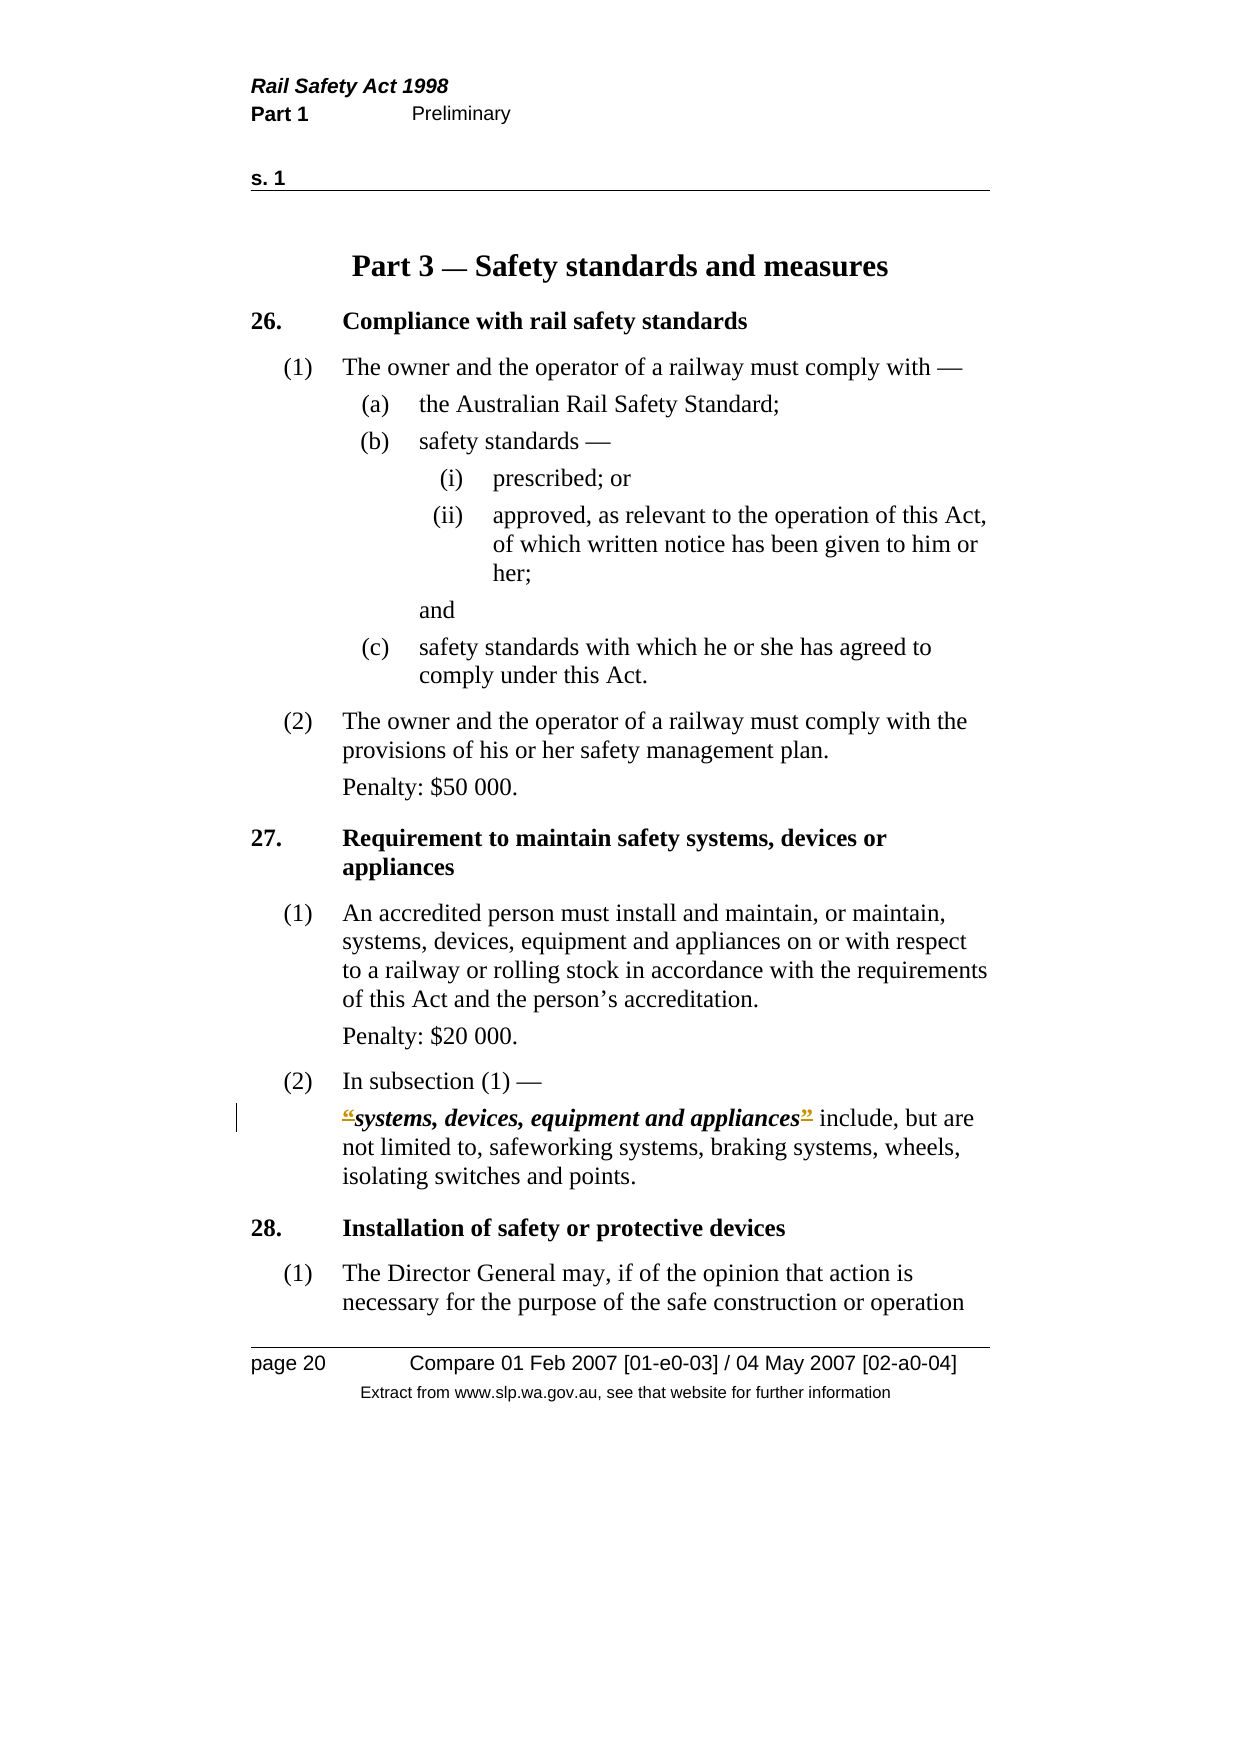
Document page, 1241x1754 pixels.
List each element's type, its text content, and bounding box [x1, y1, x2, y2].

text (i) prescribed; or [251, 463, 990, 492]
text (2) The owner and the operator of a railway must comply with the provisions of his or her safety management plan. [251, 706, 990, 763]
text Penalty: $50 000. [251, 772, 990, 801]
text (1) An accredited person must install and maintain, or maintain, systems, devices, equipment and appliances on or with respect to a railway or rolling stock in accordance with the requirements of this Act and the person’s accreditation. [251, 898, 990, 1013]
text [251, 1258, 990, 1316]
text (2) In subsection (1) — [251, 1066, 990, 1095]
text (a) the Australian Rail Safety Standard; [251, 389, 990, 418]
text (b) safety standards — [251, 426, 990, 455]
subtitle 26. Compliance with rail safety standards [251, 306, 990, 335]
text (c) safety standards with which he or she has agreed to comply under this Act. [251, 632, 990, 689]
text (1) The owner and the operator of a railway must comply with — [251, 352, 990, 381]
subtitle 28. Installation of safety or protective devices [251, 1213, 990, 1241]
text (ii) approved, as relevant to the operation of this Act, of which written notice has been given to him or her; [251, 500, 990, 586]
text Penalty: $20 000. [251, 1021, 990, 1050]
text systems, devices, equipment and appliances include, but are not limited to, safeworking systems, braking systems, wheels, isolating switches and points. [251, 1103, 990, 1190]
subtitle 27. Requirement to maintain safety systems, devices or appliances [251, 823, 990, 881]
text and [251, 595, 990, 623]
subtitle Part 3 — Safety standards and measures [251, 247, 990, 283]
